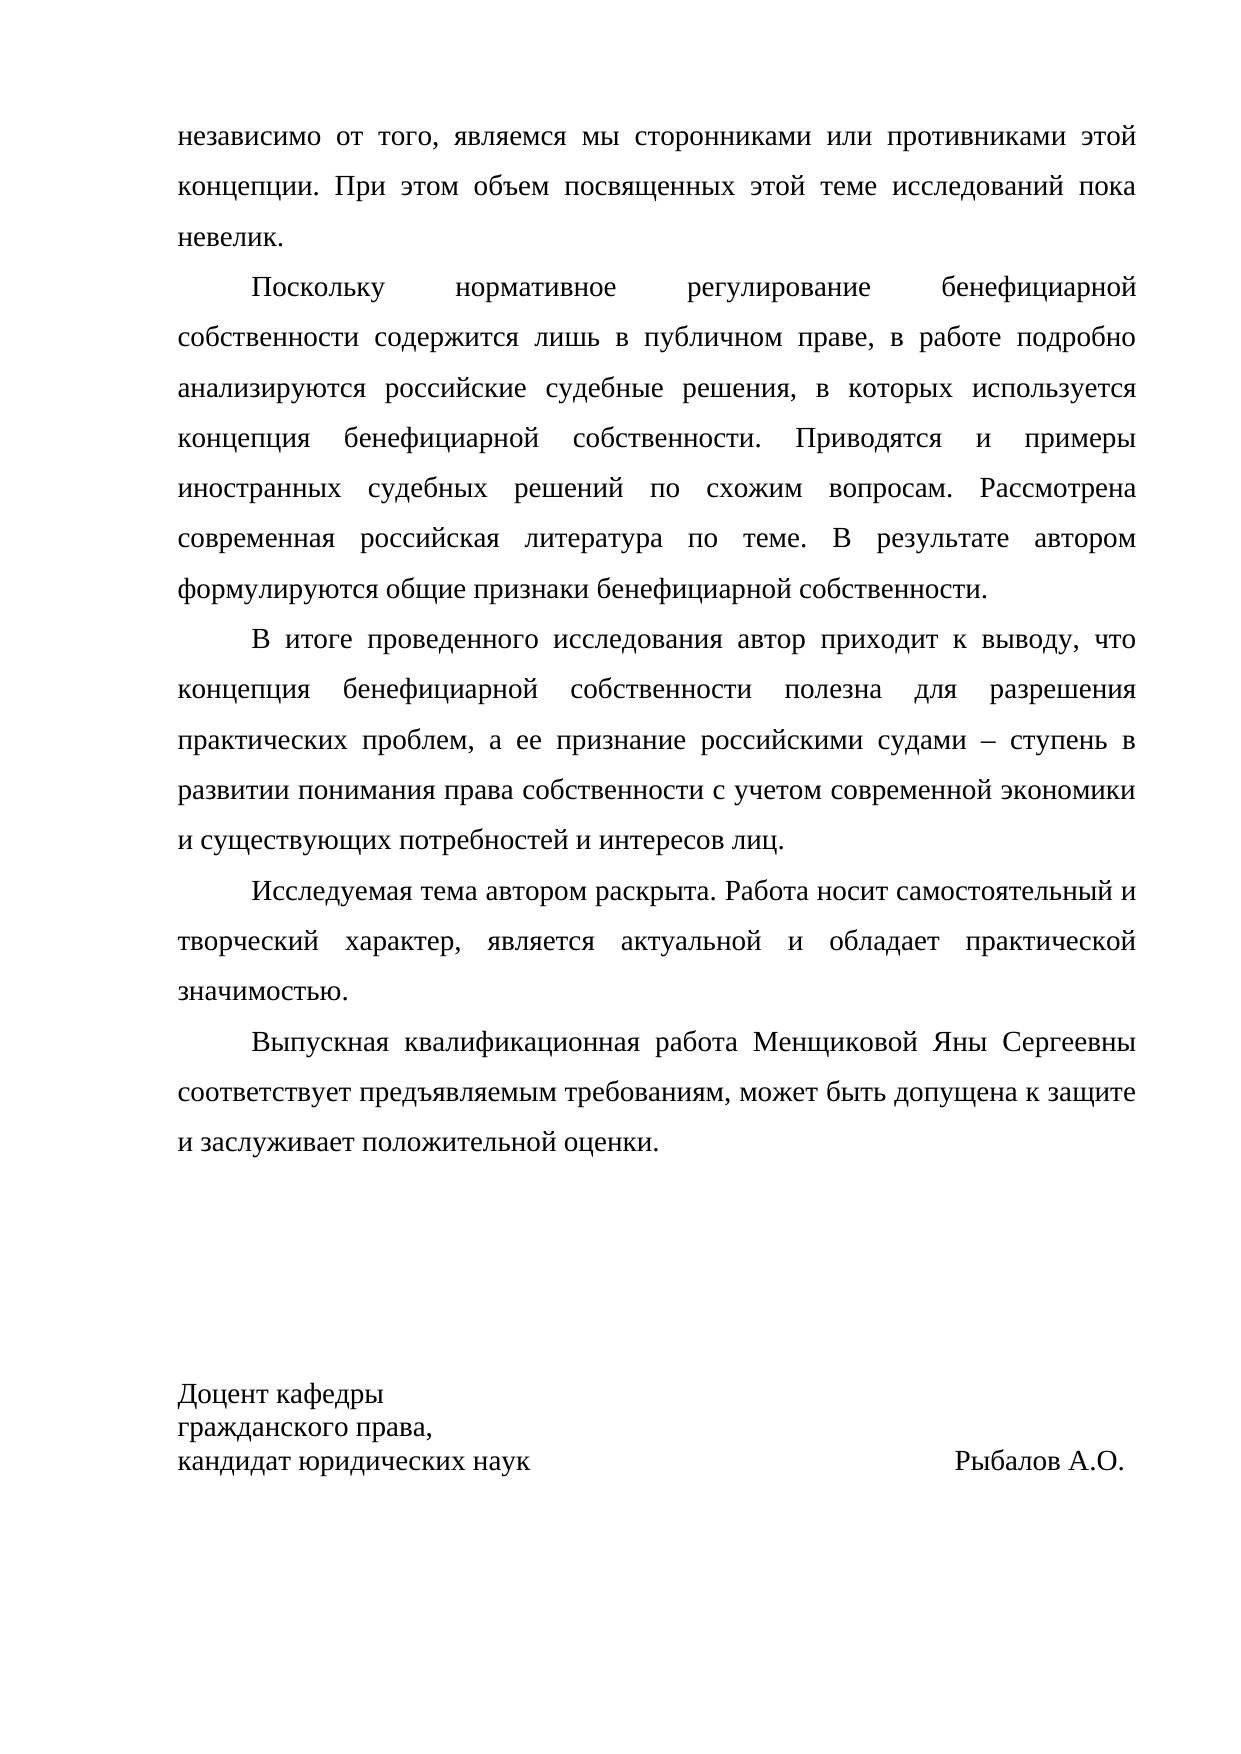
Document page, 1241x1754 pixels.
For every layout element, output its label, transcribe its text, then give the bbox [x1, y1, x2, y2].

text кандидат юридических наук Рыбалов А.О. [177, 1443, 1137, 1477]
text Исследуемая тема автором раскрыта. Работа носит самостоятельный и творческий характер, является актуальной и обладает практической значимостью. [177, 873, 1137, 1007]
text Выпускная квалификационная работа Менщиковой Яны Сергеевны соответствует предъявляемым требованиям, может быть допущена к защите и заслуживает положительной оценки. [177, 1024, 1137, 1158]
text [177, 118, 1137, 252]
text гражданского права, [177, 1409, 1137, 1443]
text В итоге проведенного исследования автор приходит к выводу, что концепция бенефициарной собственности полезна для разрешения практических проблем, а ее признание российскими судами – ступень в развитии понимания права собственности с учетом современной экономики и существующих потребностей и интересов лиц. [177, 621, 1137, 856]
text Доцент кафедры [177, 1376, 1137, 1409]
text Поскольку нормативное регулирование бенефициарной собственности содержится лишь в публичном праве, в работе подробно анализируются российские судебные решения, в которых используется концепция бенефициарной собственности. Приводятся и примеры иностранных судебных решений по схожим вопросам. Рассмотрена современная российская литература по теме. В результате автором формулируются общие признаки бенефициарной собственности. [177, 269, 1137, 604]
